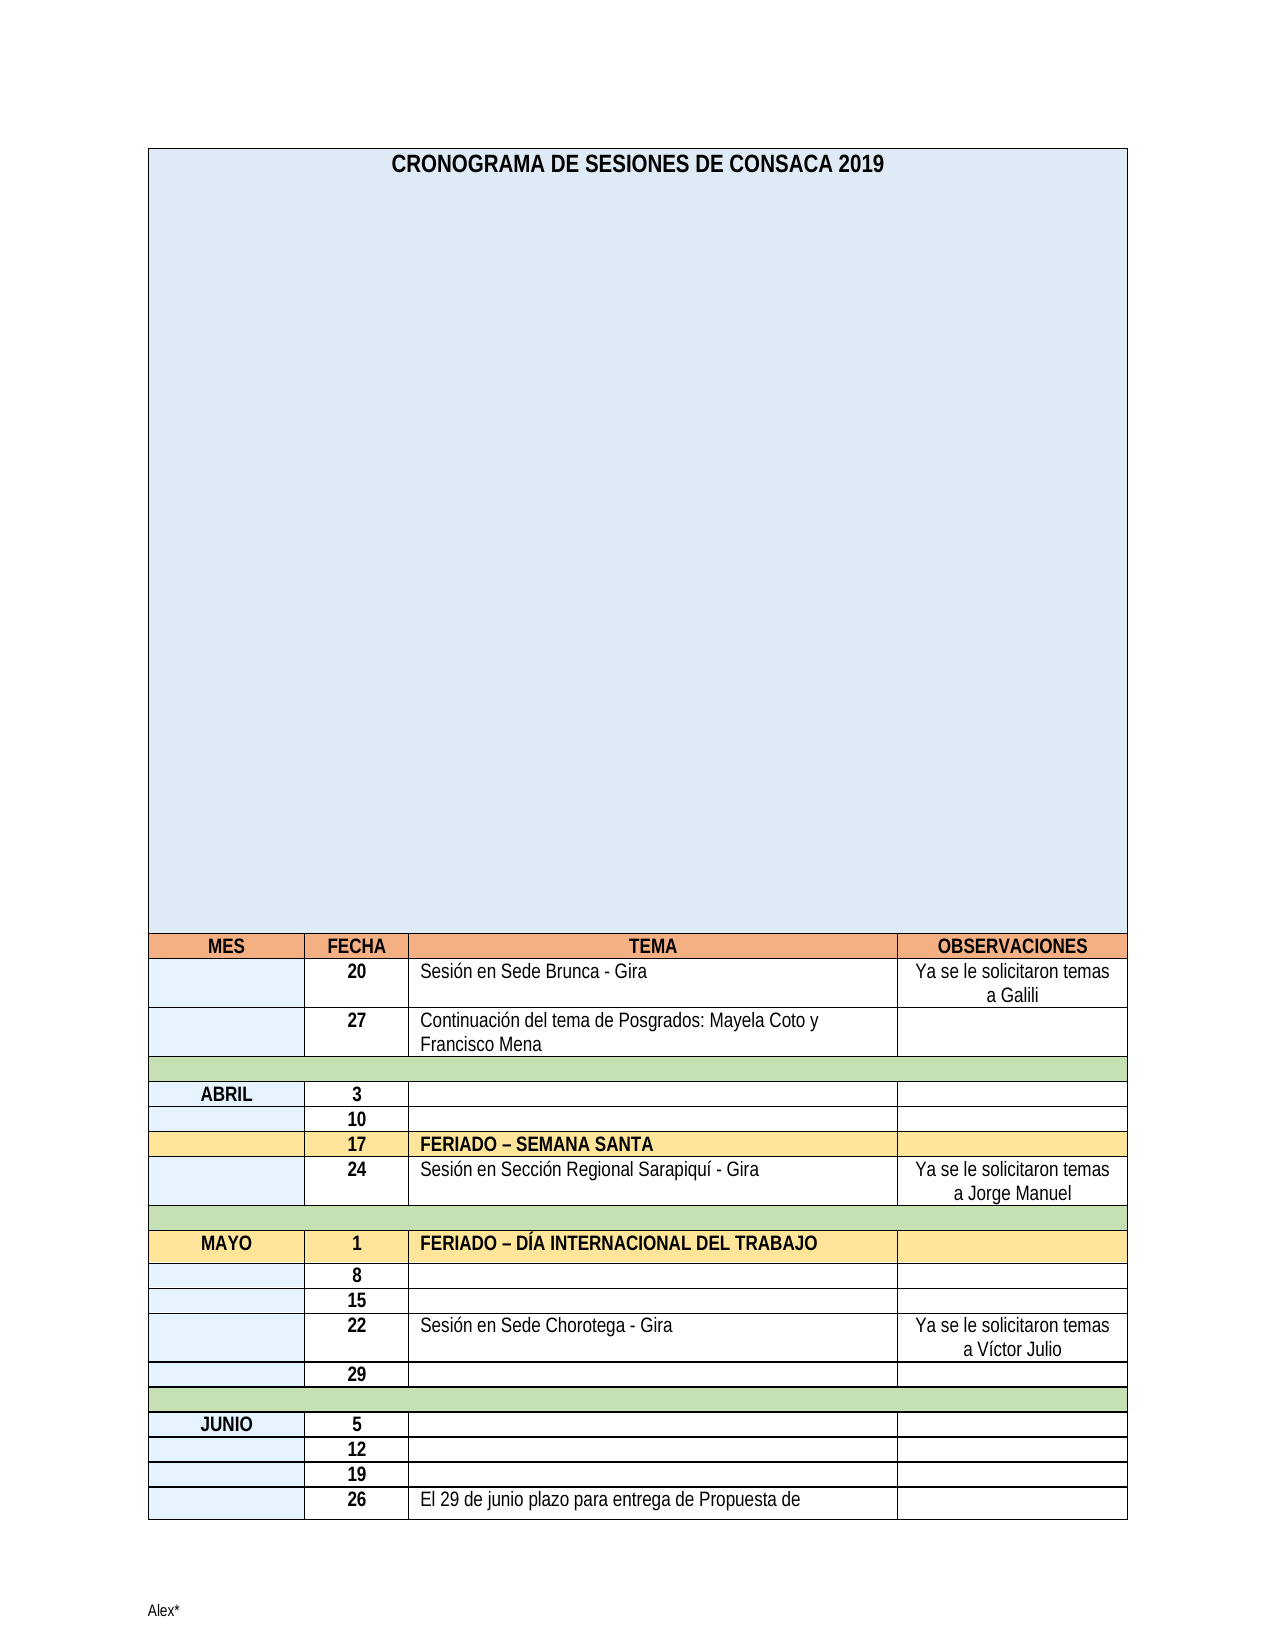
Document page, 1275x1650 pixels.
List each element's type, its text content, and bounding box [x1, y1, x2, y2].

table_cell TEMA [409, 934, 897, 958]
table_cell [898, 1082, 1127, 1106]
table_cell Sesión en Sección Regional Sarapiquí - Gira [409, 1157, 897, 1205]
table_cell [409, 1463, 897, 1486]
table_cell 19 [305, 1463, 408, 1486]
table_cell [898, 1438, 1127, 1461]
table_cell [898, 1413, 1127, 1436]
table_header CRONOGRAMA DE SESIONES DE CONSACA 2019 [149, 149, 1127, 933]
table_cell [898, 1289, 1127, 1312]
table_cell 5 [305, 1413, 408, 1436]
table_cell [149, 1107, 304, 1131]
table_cell [149, 1438, 304, 1461]
table_cell 3 [305, 1082, 408, 1106]
table_cell [409, 1438, 897, 1461]
table_cell 1 [305, 1231, 408, 1262]
table_cell [898, 1107, 1127, 1131]
table_cell [409, 1264, 897, 1287]
table_cell 15 [305, 1289, 408, 1312]
table_cell [149, 1008, 304, 1056]
table_cell [898, 1132, 1127, 1156]
table_cell 27 [305, 1008, 408, 1056]
table_cell 26 [305, 1488, 408, 1519]
table_cell [409, 1413, 897, 1436]
table_cell 17 [305, 1132, 408, 1156]
table_cell Ya se le solicitaron temas a Jorge Manuel [898, 1157, 1127, 1205]
table_cell [149, 1206, 1127, 1230]
table_cell [409, 1363, 897, 1386]
table_cell [149, 1157, 304, 1205]
table_cell FECHA [305, 934, 408, 958]
table_cell 24 [305, 1157, 408, 1205]
table_cell Continuación del tema de Posgrados: Mayela Coto y Francisco Mena [409, 1008, 897, 1056]
table_cell [149, 1363, 304, 1386]
table_cell FERIADO – DÍA INTERNACIONAL DEL TRABAJO [409, 1231, 897, 1262]
table_cell [149, 1488, 304, 1519]
table_cell [409, 1082, 897, 1106]
table_cell 10 [305, 1107, 408, 1131]
table_cell [149, 1314, 304, 1361]
table_cell 12 [305, 1438, 408, 1461]
table_cell [149, 1057, 1127, 1081]
table_cell JUNIO [149, 1413, 304, 1436]
table_cell ABRIL [149, 1082, 304, 1106]
table_cell Sesión en Sede Brunca - Gira [409, 959, 897, 1007]
table_cell [149, 1289, 304, 1312]
table_cell [898, 1231, 1127, 1262]
table_cell [898, 1363, 1127, 1386]
table_cell [149, 1132, 304, 1156]
table_cell OBSERVACIONES [898, 934, 1127, 958]
table_cell Sesión en Sede Chorotega - Gira [409, 1314, 897, 1361]
table_cell 20 [305, 959, 408, 1007]
table_cell El 29 de junio plazo para entrega de Propuesta de Reglamento de Unidades Académicas. [409, 1488, 897, 1519]
table_cell MES [149, 934, 304, 958]
table_cell Ya se le solicitaron temas a Galili [898, 959, 1127, 1007]
table_cell 22 [305, 1314, 408, 1361]
table_cell MAYO [149, 1231, 304, 1262]
table_cell [149, 1388, 1127, 1411]
table_cell [898, 1463, 1127, 1486]
table_cell Ya se le solicitaron temas a Víctor Julio [898, 1314, 1127, 1361]
table_cell 8 [305, 1264, 408, 1287]
table_cell [898, 1264, 1127, 1287]
table_cell [409, 1289, 897, 1312]
table_cell [149, 1463, 304, 1486]
table_cell FERIADO – SEMANA SANTA [409, 1132, 897, 1156]
table_cell [149, 1264, 304, 1287]
table_cell 29 [305, 1363, 408, 1386]
table_cell [898, 1488, 1127, 1519]
table_cell [409, 1107, 897, 1131]
table_cell [149, 959, 304, 1007]
table_cell [898, 1008, 1127, 1056]
